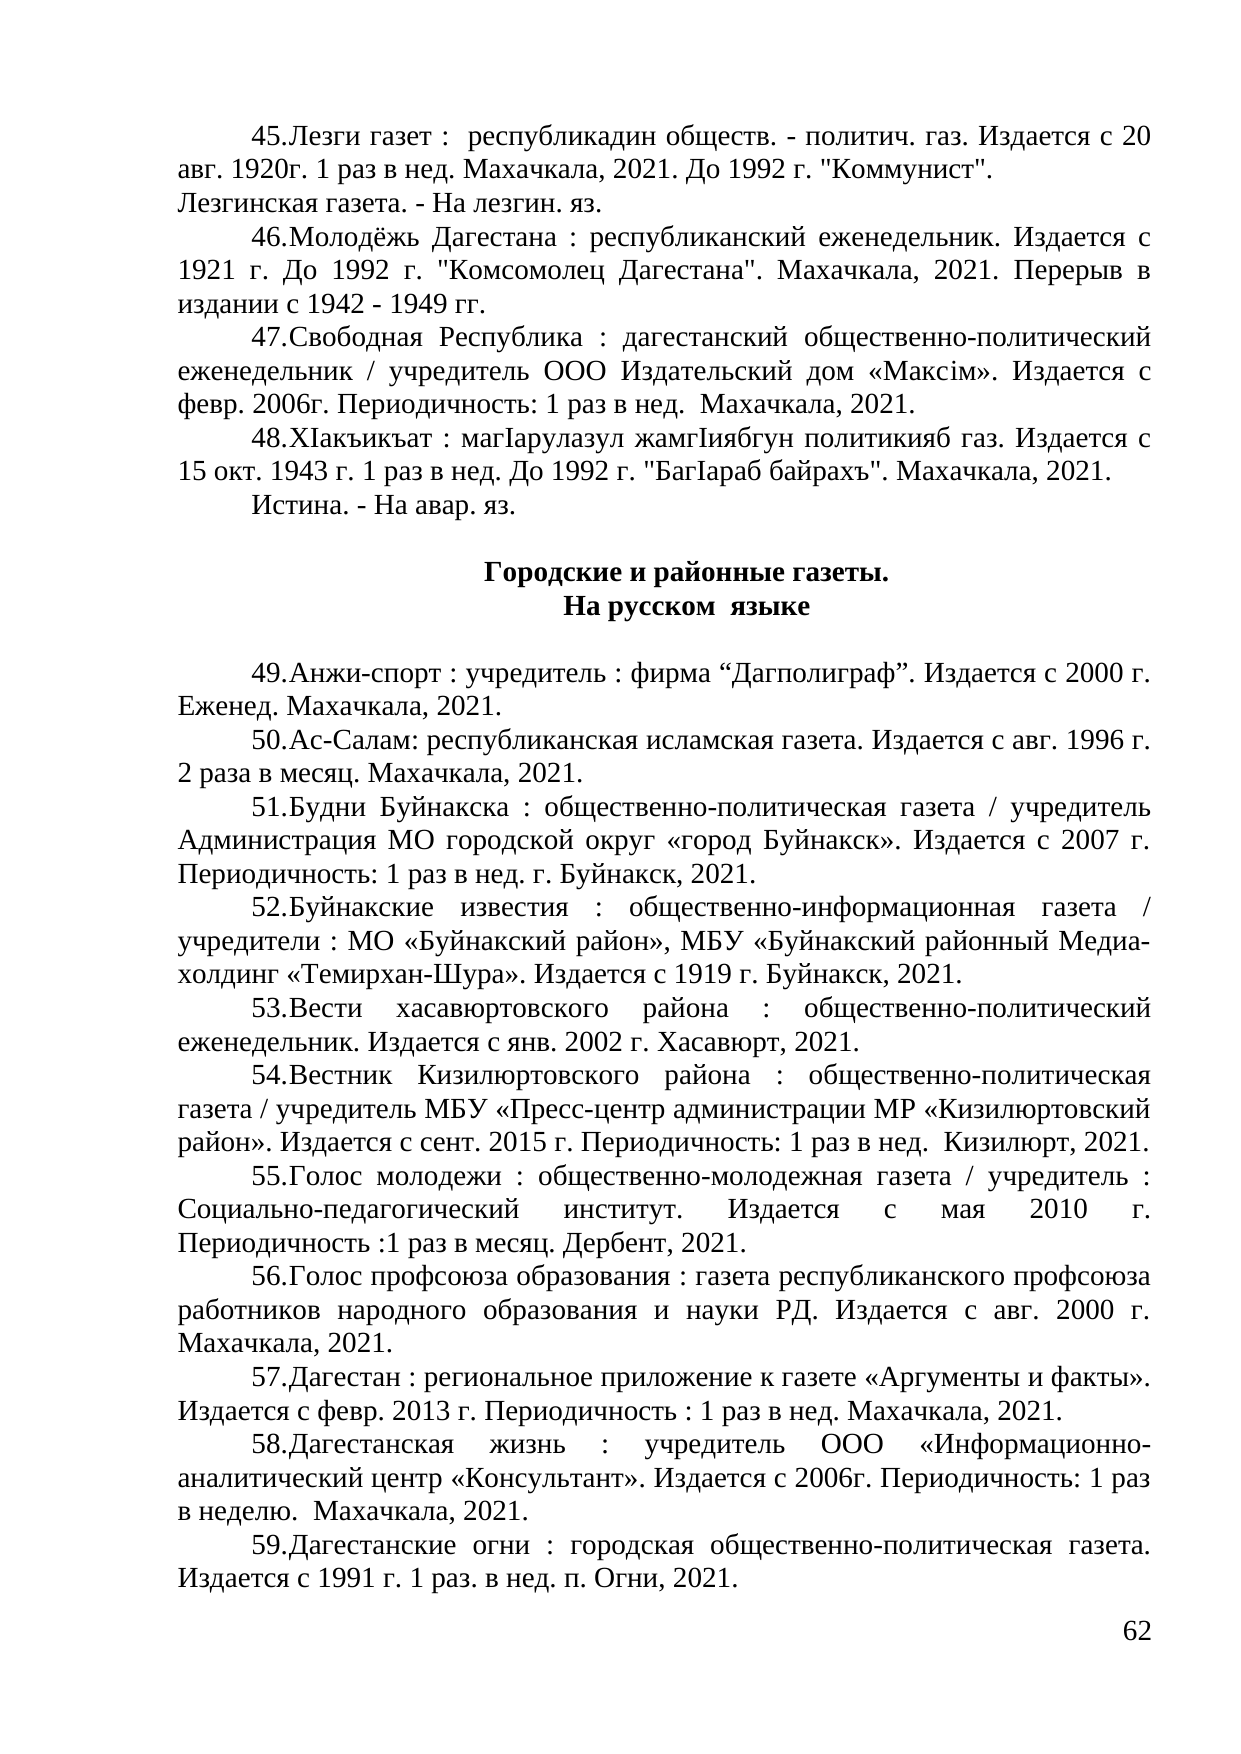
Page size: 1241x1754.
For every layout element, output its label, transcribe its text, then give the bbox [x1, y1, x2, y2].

list Буйнакские известия : общественно-информационная газета / учредители : МО «Буйнакский район», МБУ «Буйнакский районный Медиа-холдинг «Темирхан-Шура». Издается с 1919 г. Буйнакск, 2021. [177, 889, 1152, 990]
list Городские и районные газеты. [177, 554, 1152, 588]
list Дагестанская жизнь : учредитель ООО «Информационно-аналитический центр «Консультант». Издается с 2006г. Периодичность: 1 раз в неделю. Махачкала, 2021. [177, 1426, 1152, 1527]
text Лезгинская газета. - На лезгин. яз. [177, 185, 1152, 219]
list ХIакъикъат : магIарулазул жамгIиябгун политикияб газ. Издается с 15 окт. 1943 г. 1 раз в нед. До 1992 г. "БагIараб байрахъ". Махачкала, 2021. [177, 420, 1152, 487]
list Дагестанские огни : городская общественно-политическая газета. Издается с 1991 г. 1 раз. в нед. п. Огни, 2021. [177, 1527, 1152, 1594]
list На русском языке [177, 588, 1152, 621]
text Истина. - На авар. яз. [251, 487, 1152, 521]
list Лезги газет : республикадин обществ. - политич. газ. Издается с 20 авг. 1920г. 1 раз в нед. Махачкала, 2021. До 1992 г. "Коммунист". [177, 118, 1152, 185]
list Голос профсоюза образования : газета республиканского профсоюза работников народного образования и науки РД. Издается с авг. 2000 г. Махачкала, 2021. [177, 1258, 1152, 1359]
list Голос молодежи : общественно-молодежная газета / учредитель : Социально-педагогический институт. Издается с мая 2010 г. Периодичность :1 раз в месяц. Дербент, 2021. [177, 1158, 1152, 1258]
list Вести хасавюртовского района : общественно-политический еженедельник. Издается с янв. 2002 г. Хасавюрт, 2021. [177, 990, 1152, 1057]
list Будни Буйнакска : общественно-политическая газета / учредитель Администрация МО городской округ «город Буйнакск». Издается с 2007 г. Периодичность: 1 раз в нед. г. Буйнакск, 2021. [177, 789, 1152, 889]
list Анжи-спорт : учредитель : фирма “Дагполиграф”. Издается с 2000 г. Еженед. Махачкала, 2021. [177, 655, 1152, 722]
list Молодёжь Дагестана : республиканский еженедельник. Издается с 1921 г. До 1992 г. "Комсомолец Дагестана". Махачкала, 2021. Перерыв в издании с 1942 - 1949 гг. [177, 219, 1152, 319]
list Свободная Республика : дагестанский общественно-политический еженедельник / учредитель ООО Издательский дом «Максiм». Издается с февр. 2006г. Периодичность: 1 раз в нед. Махачкала, 2021. [177, 319, 1152, 420]
list Дагестан : региональное приложение к газете «Аргументы и факты». Издается с февр. 2013 г. Периодичность : 1 раз в нед. Махачкала, 2021. [177, 1359, 1152, 1426]
list Ас-Cалам: республиканская исламская газета. Издается с авг. 1996 г. 2 раза в месяц. Махачкала, 2021. [177, 722, 1152, 789]
list Вестник Кизилюртовского района : общественно-политическая газета / учредитель МБУ «Пресс-центр администрации МР «Кизилюртовский район». Издается с сент. 2015 г. Периодичность: 1 раз в нед. Кизилюрт, 2021. [177, 1057, 1152, 1158]
